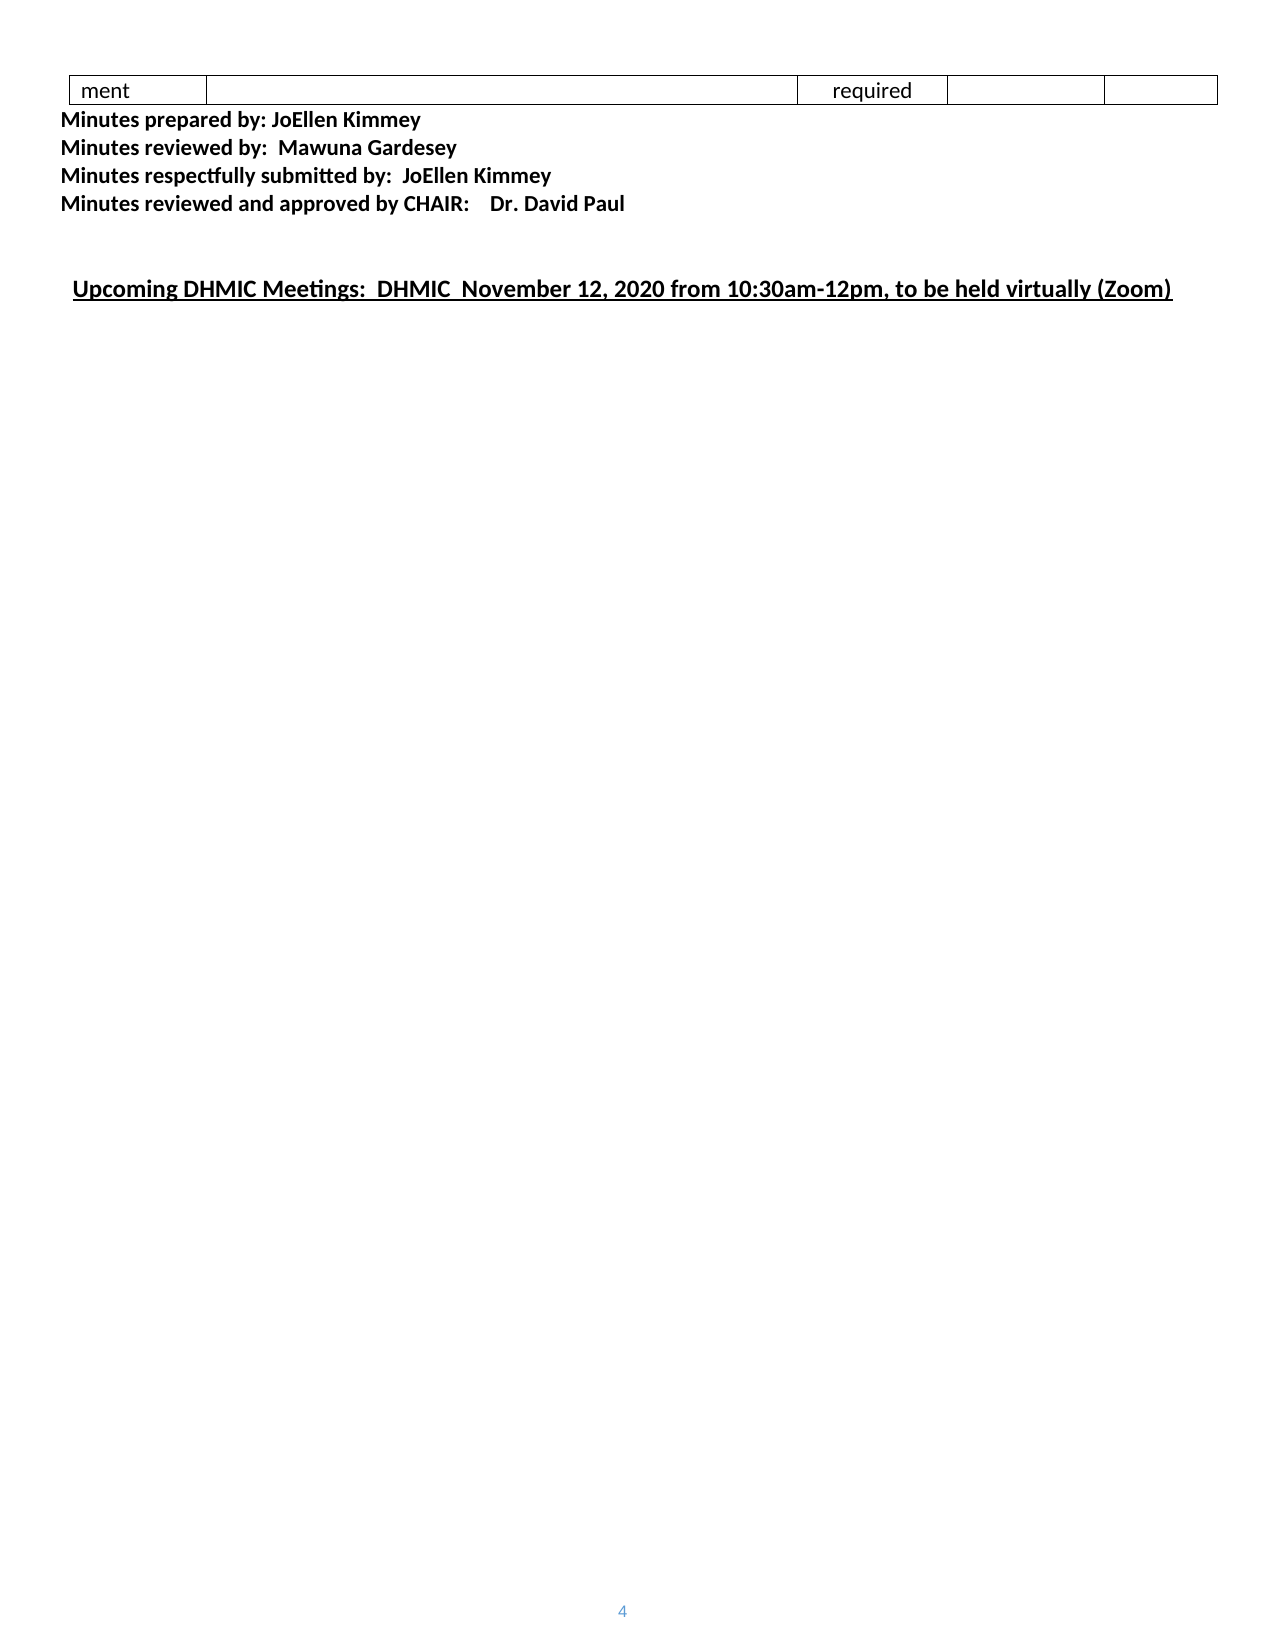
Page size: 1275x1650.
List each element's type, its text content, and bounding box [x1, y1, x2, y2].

text Minutes respectfully submitted by: JoEllen Kimmey [45, 161, 1200, 189]
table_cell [948, 76, 1104, 104]
table_cell XI. Adjourn-ment [70, 76, 206, 104]
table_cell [798, 76, 947, 104]
text Minutes prepared by: JoEllen Kimmey [45, 105, 1200, 133]
text Upcoming DHMIC Meetings: DHMIC November 12, 2020 from 10:30am-12pm, to be held virtually (Zoom) [45, 273, 1200, 304]
text Minutes reviewed by: Mawuna Gardesey [45, 133, 1200, 161]
table_cell Resolved [1105, 76, 1217, 104]
text Minutes reviewed and approved by CHAIR: Dr. David Paul [45, 189, 1200, 217]
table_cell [207, 76, 797, 104]
